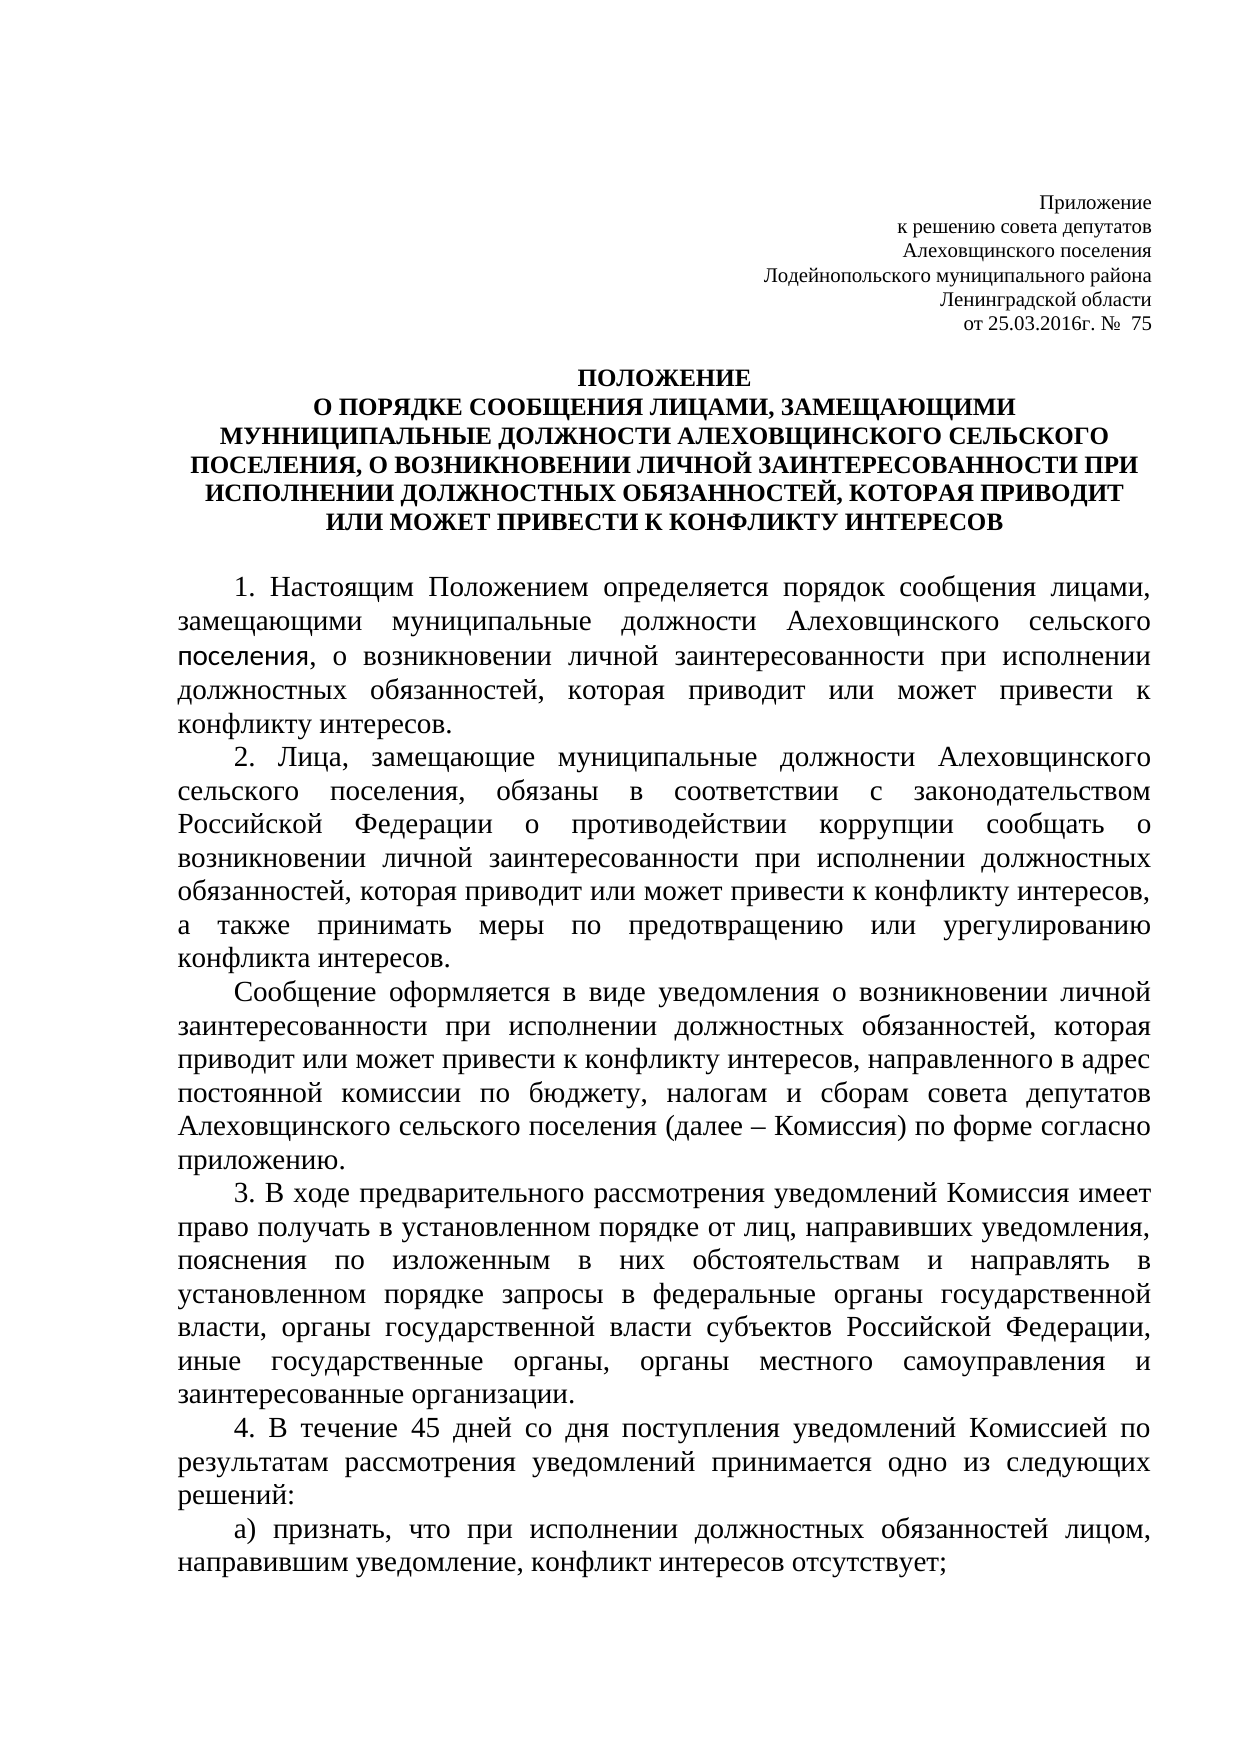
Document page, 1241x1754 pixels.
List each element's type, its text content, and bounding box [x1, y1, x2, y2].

text Алеховщинского поселения [177, 238, 1152, 262]
text Сообщение оформляется в виде уведомления о возникновении личной заинтересованности при исполнении должностных обязанностей, которая приводит или может привести к конфликту интересов, направленного в адрес постоянной комиссии по бюджету, налогам и сборам совета депутатов Алеховщинского сельского поселения (далее – Комиссия) по форме согласно приложению. [177, 974, 1152, 1175]
title ПОЛОЖЕНИЕ [177, 363, 1152, 392]
text а) признать, что при исполнении должностных обязанностей лицом, направившим уведомление, конфликт интересов отсутствует; [177, 1511, 1152, 1578]
text Приложение [177, 190, 1152, 214]
text от 25.03.2016г. № 75 [177, 311, 1152, 335]
text Ленинградской области [177, 287, 1152, 311]
title О ПОРЯДКЕ СООБЩЕНИЯ ЛИЦАМИ, ЗАМЕЩАЮЩИМИ МУННИЦИПАЛЬНЫЕ ДОЛЖНОСТИ АЛЕХОВЩИНСКОГО СЕЛЬСКОГО ПОСЕЛЕНИЯ, О ВОЗНИКНОВЕНИИ ЛИЧНОЙ ЗАИНТЕРЕСОВАННОСТИ ПРИ ИСПОЛНЕНИИ ДОЛЖНОСТНЫХ ОБЯЗАННОСТЕЙ, КОТОРАЯ ПРИВОДИТ ИЛИ МОЖЕТ ПРИВЕСТИ К КОНФЛИКТУ ИНТЕРЕСОВ [177, 392, 1152, 536]
text 4. В течение 45 дней со дня поступления уведомлений Комиссией по результатам рассмотрения уведомлений принимается одно из следующих решений: [177, 1410, 1152, 1511]
text 2. Лица, замещающие муниципальные должности Алеховщинского сельского поселения, обязаны в соответствии с законодательством Российской Федерации о противодействии коррупции сообщать о возникновении личной заинтересованности при исполнении должностных обязанностей, которая приводит или может привести к конфликту интересов, а также принимать меры по предотвращению или урегулированию конфликта интересов. [177, 739, 1152, 974]
text 3. В ходе предварительного рассмотрения уведомлений Комиссия имеет право получать в установленном порядке от лиц, направивших уведомления, пояснения по изложенным в них обстоятельствам и направлять в установленном порядке запросы в федеральные органы государственной власти, органы государственной власти субъектов Российской Федерации, иные государственные органы, органы местного самоуправления и заинтересованные организации. [177, 1175, 1152, 1410]
text Лодейнопольского муниципального района [177, 262, 1152, 287]
text к решению совета депутатов [177, 214, 1152, 238]
text 1. Настоящим Положением определяется порядок сообщения лицами, замещающими муниципальные должности Алеховщинского сельского поселения, о возникновении личной заинтересованности при исполнении должностных обязанностей, которая приводит или может привести к конфликту интересов. [177, 569, 1152, 739]
